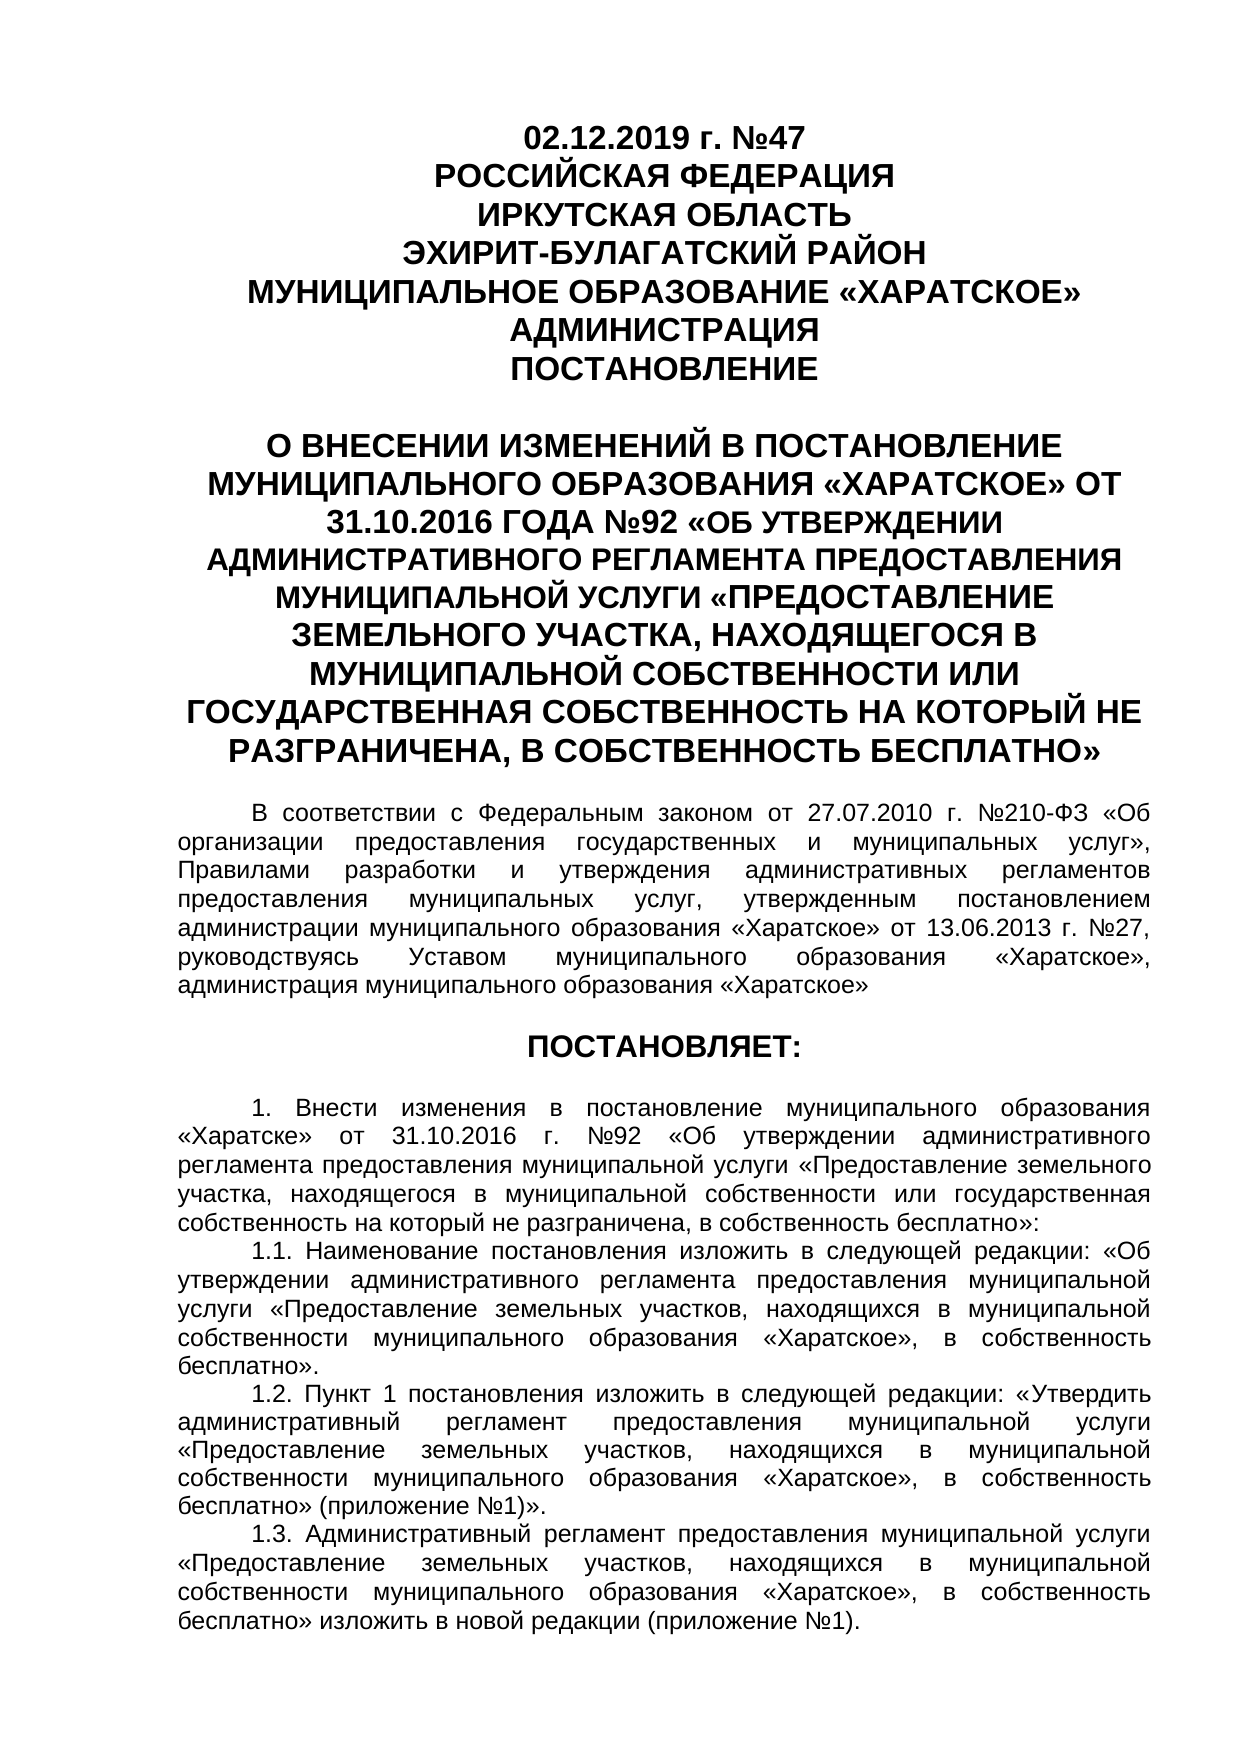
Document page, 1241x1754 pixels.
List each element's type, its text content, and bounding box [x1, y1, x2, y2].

text 1.3. Административный регламент предоставления муниципальной услуги «Предоставление земельных участков, находящихся в муниципальной собственности муниципального образования «Харатское», в собственность бесплатно» изложить в новой редакции (приложение №1). [177, 1519, 1152, 1634]
text МУНИЦИПАЛЬНОЕ ОБРАЗОВАНИЕ «ХАРАТСКОЕ» [177, 272, 1152, 310]
text ИРКУТСКАЯ ОБЛАСТЬ [177, 195, 1152, 233]
text ПОСТАНОВЛЕНИЕ [177, 349, 1152, 387]
text В соответствии с Федеральным законом от 27.07.2010 г. №210-ФЗ «Об организации предоставления государственных и муниципальных услуг», Правилами разработки и утверждения административных регламентов предоставления муниципальных услуг, утвержденным постановлением администрации муниципального образования «Харатское» от 13.06.2013 г. №27, руководствуясь Уставом муниципального образования «Харатское», администрация муниципального образования «Харатское» [177, 798, 1152, 999]
text 1. Внести изменения в постановление муниципального образования «Харатске» от 31.10.2016 г. №92 «Об утверждении административного регламента предоставления муниципальной услуги «Предоставление земельного участка, находящегося в муниципальной собственности или государственная собственность на который не разграничена, в собственность бесплатно»: [177, 1092, 1152, 1236]
text АДМИНИСТРАЦИЯ [177, 310, 1152, 349]
text О ВНЕСЕНИИ ИЗМЕНЕНИЙ В ПОСТАНОВЛЕНИЕ МУНИЦИПАЛЬНОГО ОБРАЗОВАНИЯ «ХАРАТСКОЕ» ОТ 31.10.2016 ГОДА №92 «ОБ УТВЕРЖДЕНИИ АДМИНИСТРАТИВНОГО РЕГЛАМЕНТА ПРЕДОСТАВЛЕНИЯ МУНИЦИПАЛЬНОЙ УСЛУГИ «ПРЕДОСТАВЛЕНИЕ ЗЕМЕЛЬНОГО УЧАСТКА, НАХОДЯЩЕГОСЯ В МУНИЦИПАЛЬНОЙ СОБСТВЕННОСТИ ИЛИ ГОСУДАРСТВЕННАЯ СОБСТВЕННОСТЬ НА КОТОРЫЙ НЕ РАЗГРАНИЧЕНА, В СОБСТВЕННОСТЬ БЕСПЛАТНО» [177, 426, 1152, 769]
text 1.2. Пункт 1 постановления изложить в следующей редакции: «Утвердить административный регламент предоставления муниципальной услуги «Предоставление земельных участков, находящихся в муниципальной собственности муниципального образования «Харатское», в собственность бесплатно» (приложение №1)». [177, 1380, 1152, 1519]
text РОССИЙСКАЯ ФЕДЕРАЦИЯ [177, 157, 1152, 195]
text 1.1. Наименование постановления изложить в следующей редакции: «Об утверждении административного регламента предоставления муниципальной услуги «Предоставление земельных участков, находящихся в муниципальной собственности муниципального образования «Харатское», в собственность бесплатно». [177, 1236, 1152, 1380]
text ЭХИРИТ-БУЛАГАТСКИЙ РАЙОН [177, 233, 1152, 272]
text 02.12.2019 г. №47 [177, 118, 1152, 157]
text ПОСТАНОВЛЯЕТ: [177, 1028, 1152, 1064]
